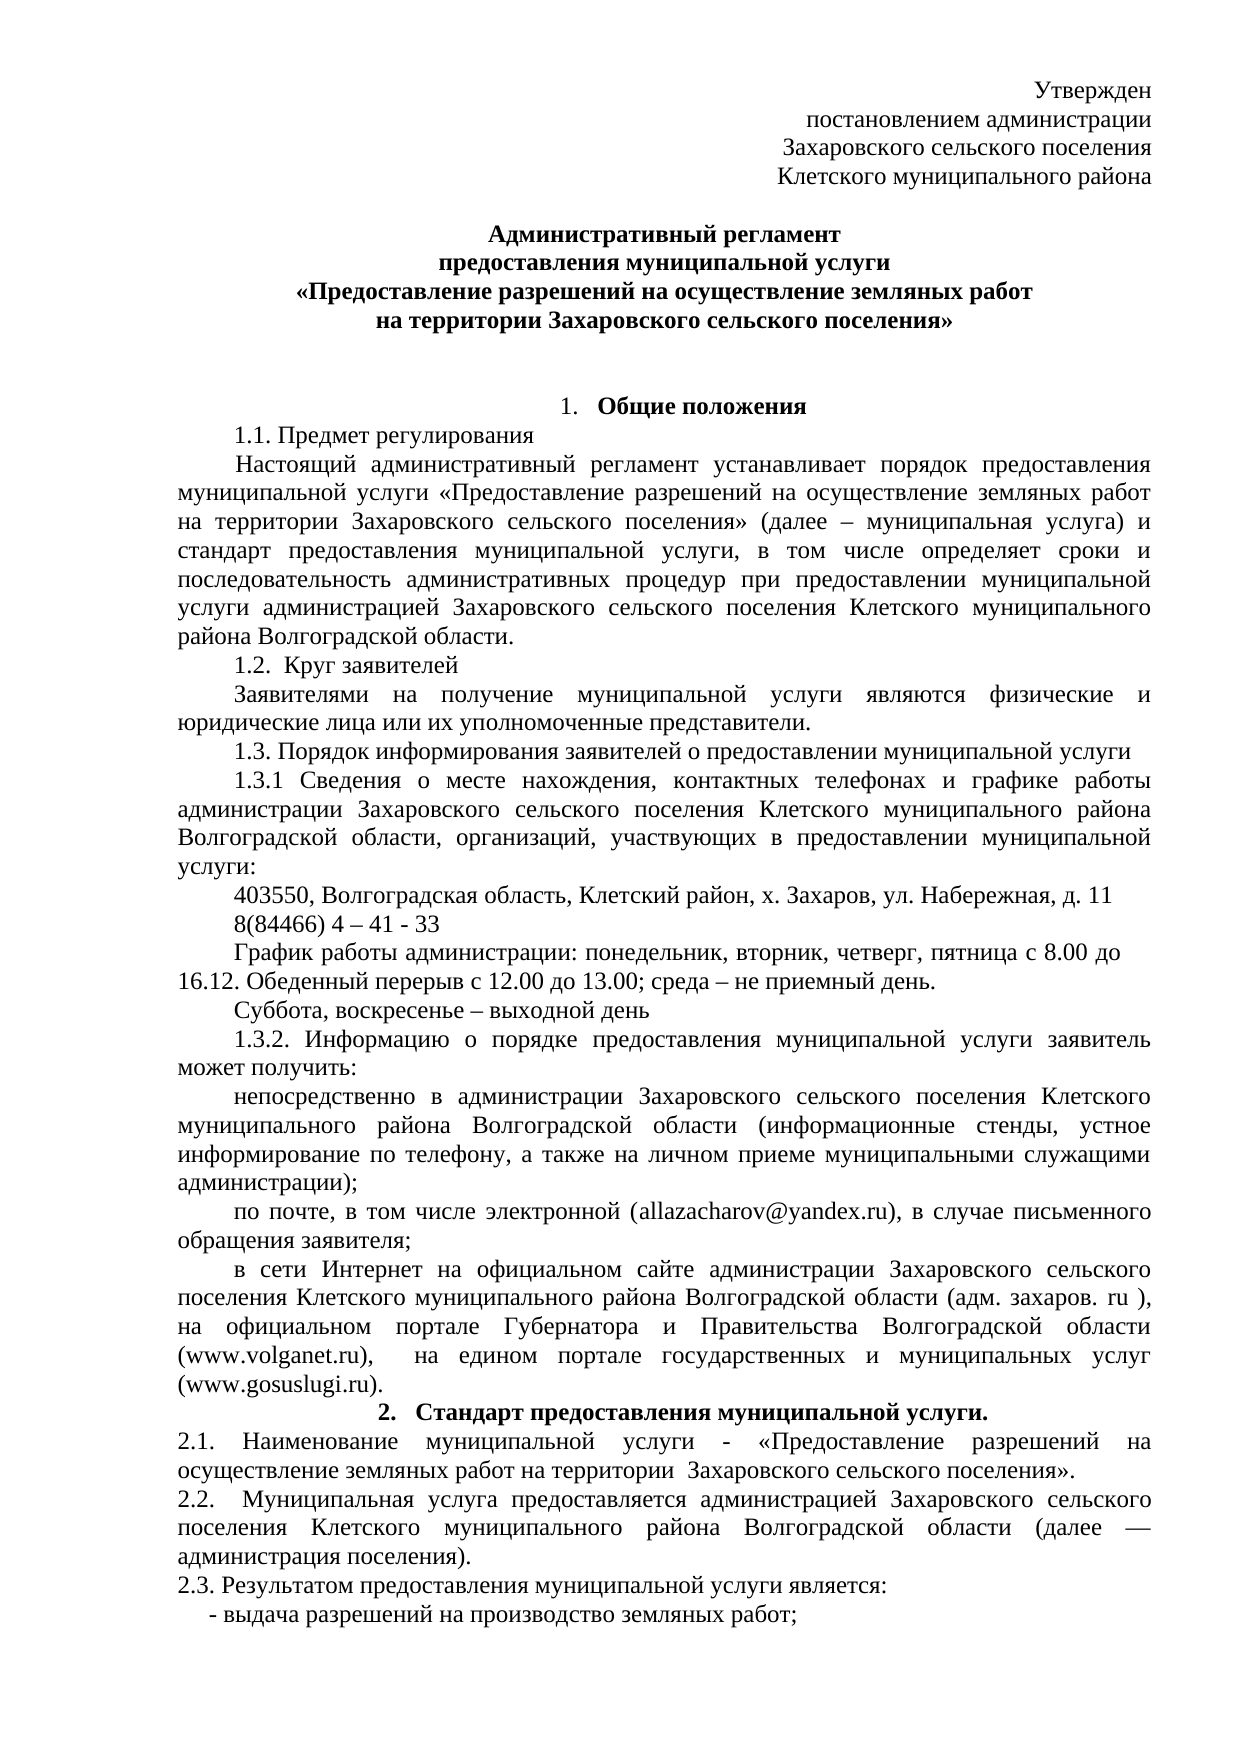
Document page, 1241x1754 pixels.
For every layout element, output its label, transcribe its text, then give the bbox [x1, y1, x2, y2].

text Клетского муниципального района [177, 161, 1152, 190]
text 1.2. Круг заявителей [177, 650, 1152, 679]
text 2.2. Муниципальная услуга предоставляется администрацией Захаровского сельского поселения Клетского муниципального района Волгоградской области (далее — администрация поселения). [177, 1484, 1152, 1570]
list Стандарт предоставления муниципальной услуги. [215, 1397, 1152, 1426]
text Настоящий административный регламент устанавливает порядок предоставления муниципальной услуги «Предоставление разрешений на осуществление земляных работ на территории Захаровского сельского поселения» (далее – муниципальная услуга) и стандарт предоставления муниципальной услуги, в том числе определяет сроки и последовательность административных процедур при предоставлении муниципальной услуги администрацией Захаровского сельского поселения Клетского муниципального района Волгоградской области. [177, 449, 1152, 650]
text 1.3. Порядок информирования заявителей о предоставлении муниципальной услуги [177, 736, 1152, 765]
text 1.3.2. Информацию о порядке предоставления муниципальной услуги заявитель может получить: [177, 1024, 1152, 1081]
text Утвержден [177, 75, 1152, 104]
text в сети Интернет на официальном сайте администрации Захаровского сельского поселения Клетского муниципального района Волгоградской области (адм. захаров. ru ), на официальном портале Губернатора и Правительства Волгоградской области (www.volganet.ru), на едином портале государственных и муниципальных услуг (www.gosuslugi.ru). [177, 1254, 1152, 1397]
text 403550, Волгоградская область, Клетский район, х. Захаров, ул. Набережная, д. 11 [177, 880, 1122, 909]
text предоставления муниципальной услуги [177, 247, 1152, 276]
text Административный регламент [177, 219, 1152, 247]
text График работы администрации: понедельник, вторник, четверг, пятница с 8.00 до 16.12. Обеденный перерыв с 12.00 до 13.00; среда – не приемный день. [177, 937, 1122, 995]
text на территории Захаровского сельского поселения» [177, 305, 1152, 334]
text 1.3.1 Сведения о месте нахождения, контактных телефонах и графике работы администрации Захаровского сельского поселения Клетского муниципального района Волгоградской области, организаций, участвующих в предоставлении муниципальной услуги: [177, 765, 1152, 880]
list Общие положения [215, 391, 1152, 420]
text «Предоставление разрешений на осуществление земляных работ [177, 276, 1152, 305]
text 2.1. Наименование муниципальной услуги - «Предоставление разрешений на осуществление земляных работ на территории Захаровского сельского поселения». [177, 1426, 1152, 1484]
text Заявителями на получение муниципальной услуги являются физические и юридические лица или их уполномоченные представители. [177, 679, 1152, 736]
text по почте, в том числе электронной (allazacharov@yandex.ru), в случае письменного обращения заявителя; [177, 1196, 1152, 1254]
text Суббота, воскресенье – выходной день [177, 995, 1122, 1024]
text непосредственно в администрации Захаровского сельского поселения Клетского муниципального района Волгоградской области (информационные стенды, устное информирование по телефону, а также на личном приеме муниципальными служащими администрации); [177, 1081, 1152, 1196]
text 2.3. Результатом предоставления муниципальной услуги является: [177, 1570, 1152, 1599]
text - выдача разрешений на производство земляных работ; [177, 1599, 1152, 1627]
text постановлением администрации [177, 104, 1152, 132]
text 8(84466) 4 – 41 - 33 [177, 909, 1122, 937]
text Захаровского сельского поселения [177, 132, 1152, 161]
text 1.1. Предмет регулирования [177, 420, 1152, 449]
